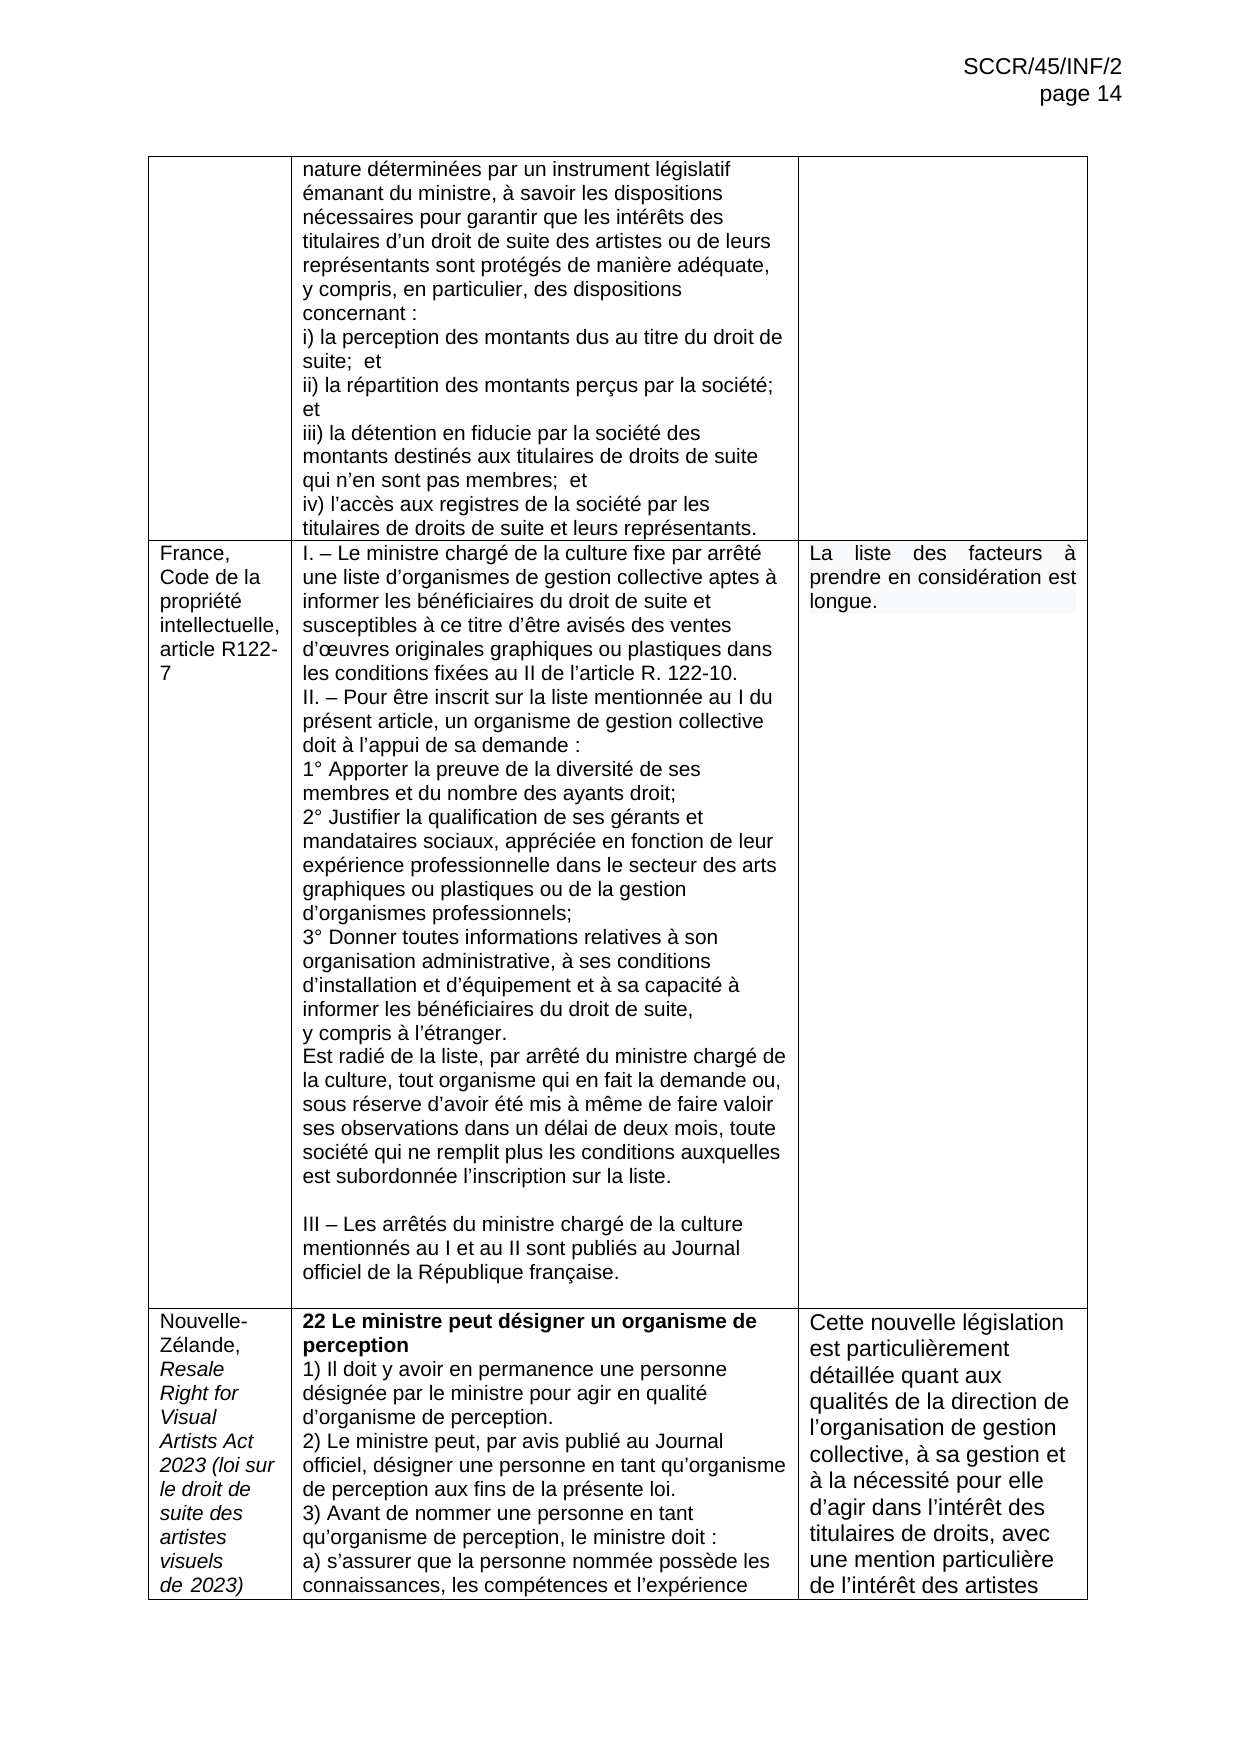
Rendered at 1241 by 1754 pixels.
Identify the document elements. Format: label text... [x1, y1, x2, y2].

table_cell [292, 1309, 798, 1599]
table_cell La liste des facteurs à prendre en considération est longue. [799, 541, 1087, 1308]
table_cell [292, 157, 798, 540]
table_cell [149, 157, 291, 540]
table_cell France, Code de la propriété intellectuelle, article R122-7 [149, 541, 291, 1308]
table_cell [799, 157, 1087, 540]
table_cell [799, 1309, 1087, 1599]
table_cell I. – Le ministre chargé de la culture fixe par arrêté une liste d’organismes de gestion collective aptes à informer les bénéficiaires du droit de suite et susceptibles à ce titre d’être avisés des ventes d’œuvres originales graphiques ou plastiques dans les conditions fixées au II de l’article R. 122-10. II. – Pour être inscrit sur la liste mentionnée au I du présent article, un organisme de gestion collective doit à l’appui de sa demande : 1° Apporter la preuve de la diversité de ses membres et du nombre des ayants droit; 2° Justifier la qualification de ses gérants et mandataires sociaux, appréciée en fonction de leur expérience professionnelle dans le secteur des arts graphiques ou plastiques ou de la gestion d’organismes professionnels; 3° Donner toutes informations relatives à son organisation administrative, à ses conditions d’installation et d’équipement et à sa capacité à informer les bénéficiaires du droit de suite, y compris à l’étranger. Est radié de la liste, par arrêté du ministre chargé de la culture, tout organisme qui en fait la demande ou, sous réserve d’avoir été mis à même de faire valoir ses observations dans un délai de deux mois, toute société qui ne remplit plus les conditions auxquelles est subordonnée l’inscription sur la liste. III – Les arrêtés du ministre chargé de la culture mentionnés au I et au II sont publiés au Journal officiel de la République française. [292, 541, 798, 1308]
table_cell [149, 1309, 291, 1599]
